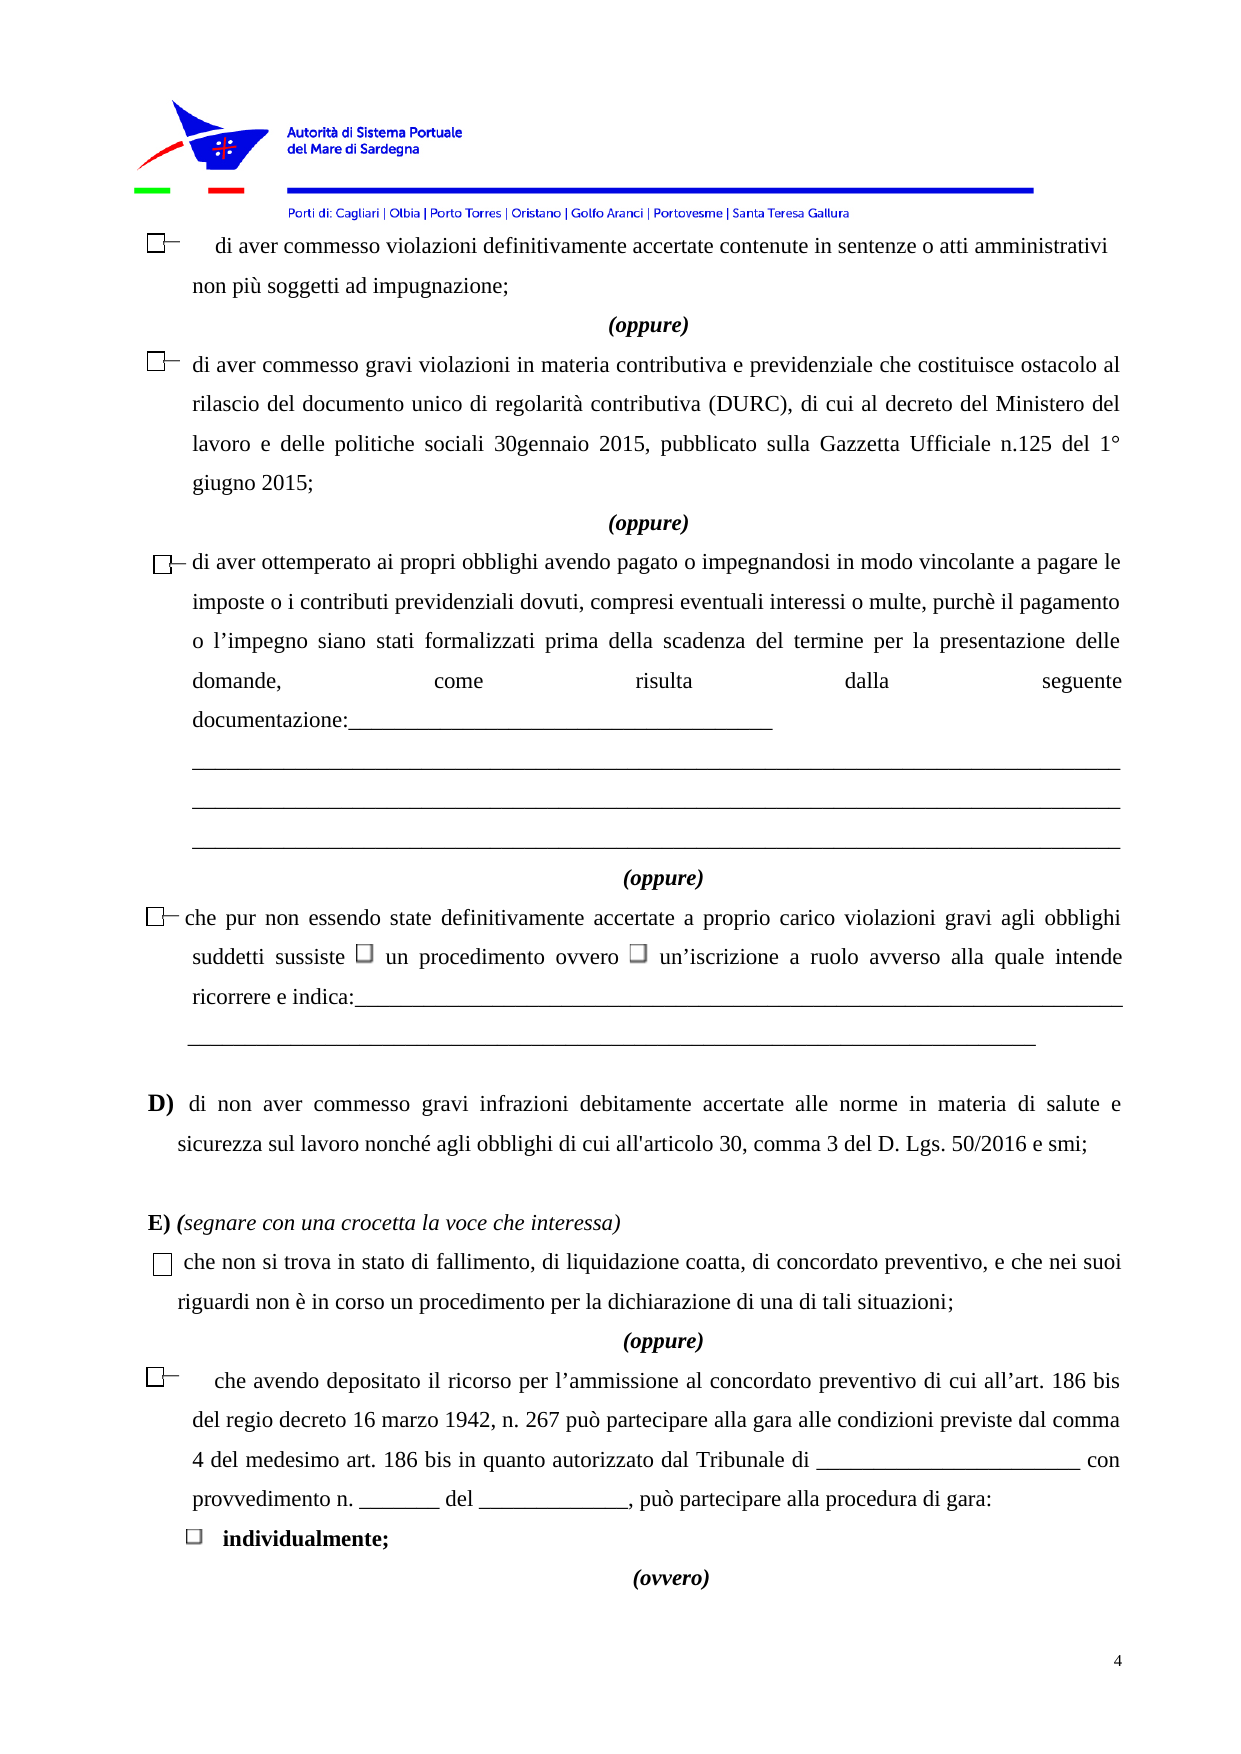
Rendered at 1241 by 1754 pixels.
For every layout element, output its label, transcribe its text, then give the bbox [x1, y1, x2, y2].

text che avendo depositato il ricorso per l’ammissione al concordato preventivo di cui all’art. 186 bis del regio decreto 16 marzo 1942, n. 267 può partecipare alla gara alle condizioni previste dal comma 4 del medesimo art. 186 bis in quanto autorizzato dal Tribunale di _______________________ con provvedimento n. _______ del _____________, può partecipare alla procedura di gara: [177, 1367, 1122, 1512]
text (ovvero) [223, 1564, 1122, 1591]
text (oppure) [177, 312, 1122, 338]
list individualmente; [185, 1525, 1122, 1551]
text ___________________________________________________________________________________________________________________________________________________________________________________________________________________________________________________ [192, 746, 1122, 851]
picture [88, 75, 1034, 233]
text che pur non essendo state definitivamente accertate a proprio carico violazioni gravi agli obblighi suddetti sussiste un procedimento ovvero un’iscrizione a ruolo avverso alla quale intende ricorrere e indica:___________________________________________________________________ [148, 904, 1123, 1009]
picture [629, 944, 649, 965]
picture [186, 1529, 204, 1546]
text di aver commesso gravi violazioni in materia contributiva e previdenziale che costituisce ostacolo al rilascio del documento unico di regolarità contributiva (DURC), di cui al decreto del Ministero del lavoro e delle politiche sociali 30gennaio 2015, pubblicato sulla Gazzetta Ufficiale n.125 del 1° giugno 2015; [192, 351, 1122, 496]
list di non aver commesso gravi infrazioni debitamente accertate alle norme in materia di salute e sicurezza sul lavoro nonché agli obblighi di cui all'articolo 30, comma 3 del D. Lgs. 50/2016 e smi; [148, 1088, 1123, 1156]
text E) (segnare con una crocetta la voce che interessa) [148, 1209, 1123, 1235]
text (oppure) [207, 864, 1122, 891]
text di aver ottemperato ai propri obblighi avendo pagato o impegnandosi in modo vincolante a pagare le imposte o i contributi previdenziali dovuti, compresi eventuali interessi o multe, purchè il pagamento o l’impegno siano stati formalizzati prima della scadenza del termine per la presentazione delle domande, come risulta dalla seguente documentazione:_____________________________________ [148, 548, 1122, 733]
text (oppure) [177, 509, 1122, 535]
text __________________________________________________________________________ [148, 1022, 1122, 1048]
text (oppure) [207, 1327, 1122, 1354]
text che non si trova in stato di fallimento, di liquidazione coatta, di concordato preventivo, e che nei suoi riguardi non è in corso un procedimento per la dichiarazione di una di tali situazioni; [177, 1248, 1123, 1314]
picture [356, 944, 375, 965]
text di aver commesso violazioni definitivamente accertate contenute in sentenze o atti amministrativi non più soggetti ad impugnazione; [177, 233, 1122, 298]
